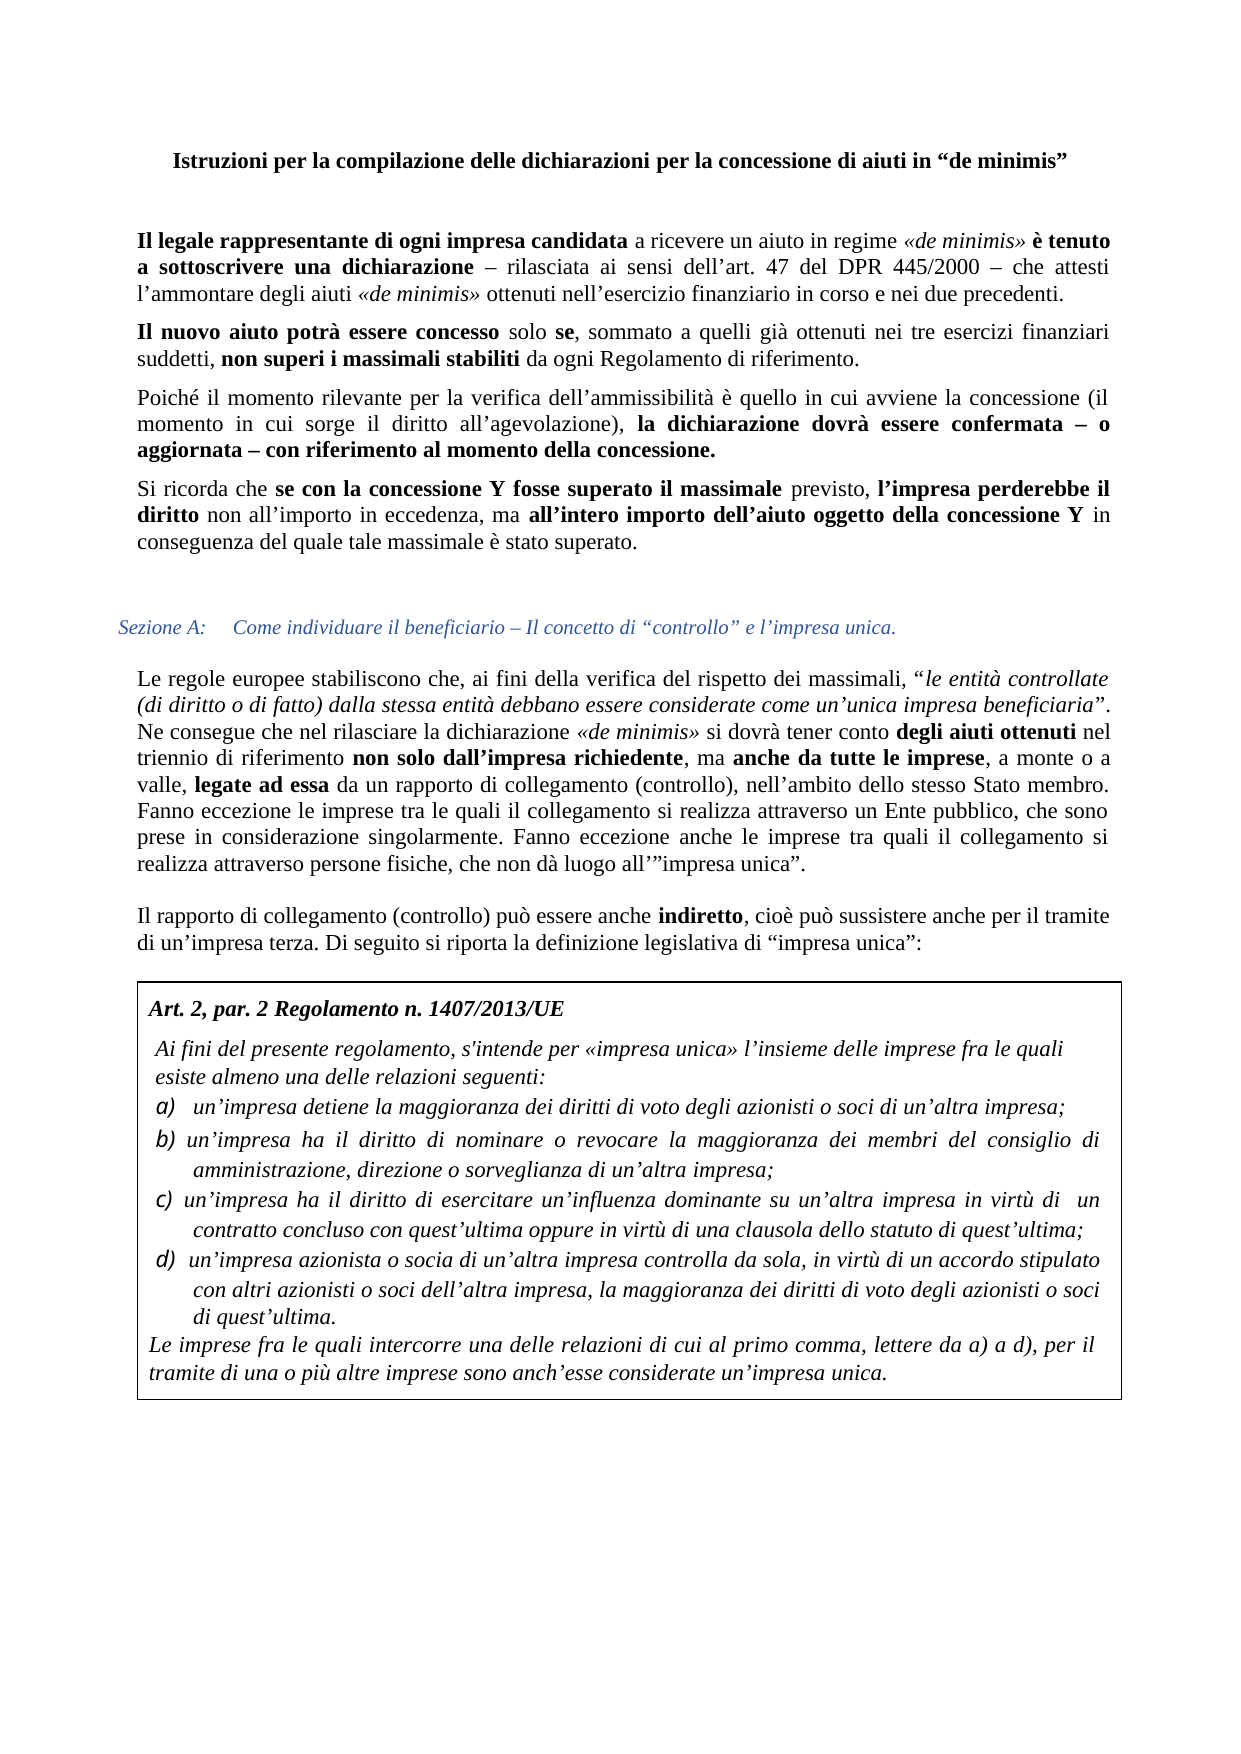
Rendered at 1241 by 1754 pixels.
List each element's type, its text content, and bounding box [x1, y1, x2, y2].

text Il legale rappresentante di ogni impresa candidata a ricevere un aiuto in regime «de minimis» è tenuto a sottoscrivere una dichiarazione – rilasciata ai sensi dell’art. 47 del DPR 445/2000 – che attesti l’ammontare degli aiuti «de minimis» ottenuti nell’esercizio finanziario in corso e nei due precedenti. [137, 227, 1111, 306]
text Il nuovo aiuto potrà essere concesso solo se, sommato a quelli già ottenuti nei tre esercizi finanziari suddetti, non superi i massimali stabiliti da ogni Regolamento di riferimento. [137, 318, 1111, 371]
text Si ricorda che se con la concessione Y fosse superato il massimale previsto, l’impresa perderebbe il diritto non all’importo in eccedenza, ma all’intero importo dell’aiuto oggetto della concessione Y in conseguenza del quale tale massimale è stato superato. [137, 475, 1111, 554]
text Istruzioni per la compilazione delle dichiarazioni per la concessione di aiuti in “de minimis” [118, 148, 1122, 174]
table_header Art. 2, par. 2 Regolamento n. 1407/2013/UE Ai fini del presente regolamento, s'intende per «impresa unica» l’insieme delle imprese fra le quali esiste almeno una delle relazioni seguenti: un’impresa detiene la maggioranza dei diritti di voto degli azionisti o soci di un’altra impresa; un’impresa ha il diritto di nominare o revocare la maggioranza dei membri del consiglio di amministrazione, direzione o sorveglianza di un’altra impresa; un’impresa ha il diritto di esercitare un’influenza dominante su un’altra impresa in virtù di un contratto concluso con quest’ultima oppure in virtù di una clausola dello statuto di quest’ultima; un’impresa azionista o socia di un’altra impresa controlla da sola, in virtù di un accordo stipulato con altri azionisti o soci dell’altra impresa, la maggioranza dei diritti di voto degli azionisti o soci di quest’ultima. Le imprese fra le quali intercorre una delle relazioni di cui al primo comma, lettere da a) a d), per il tramite di una o più altre imprese sono anch’esse considerate un’impresa unica. [138, 983, 1121, 1399]
text Il rapporto di collegamento (controllo) può essere anche indiretto, cioè può sussistere anche per il tramite di un’impresa terza. Di seguito si riporta la definizione legislativa di “impresa unica”: [137, 902, 1111, 955]
text Le regole europee stabiliscono che, ai fini della verifica del rispetto dei massimali, “le entità controllate (di diritto o di fatto) dalla stessa entità debbano essere considerate come un’unica impresa beneficiaria”. Ne consegue che nel rilasciare la dichiarazione «de minimis» si dovrà tener conto degli aiuti ottenuti nel triennio di riferimento non solo dall’impresa richiedente, ma anche da tutte le imprese, a monte o a valle, legate ad essa da un rapporto di collegamento (controllo), nell’ambito dello stesso Stato membro. Fanno eccezione le imprese tra le quali il collegamento si realizza attraverso un Ente pubblico, che sono prese in considerazione singolarmente. Fanno eccezione anche le imprese tra quali il collegamento si realizza attraverso persone fisiche, che non dà luogo all’”impresa unica”. [137, 665, 1111, 876]
subtitle Sezione A: Come individuare il beneficiario – Il concetto di “controllo” e l’impresa unica. [118, 615, 1122, 639]
text Poiché il momento rilevante per la verifica dell’ammissibilità è quello in cui avviene la concessione (il momento in cui sorge il diritto all’agevolazione), la dichiarazione dovrà essere confermata – o aggiornata – con riferimento al momento della concessione. [137, 384, 1111, 463]
